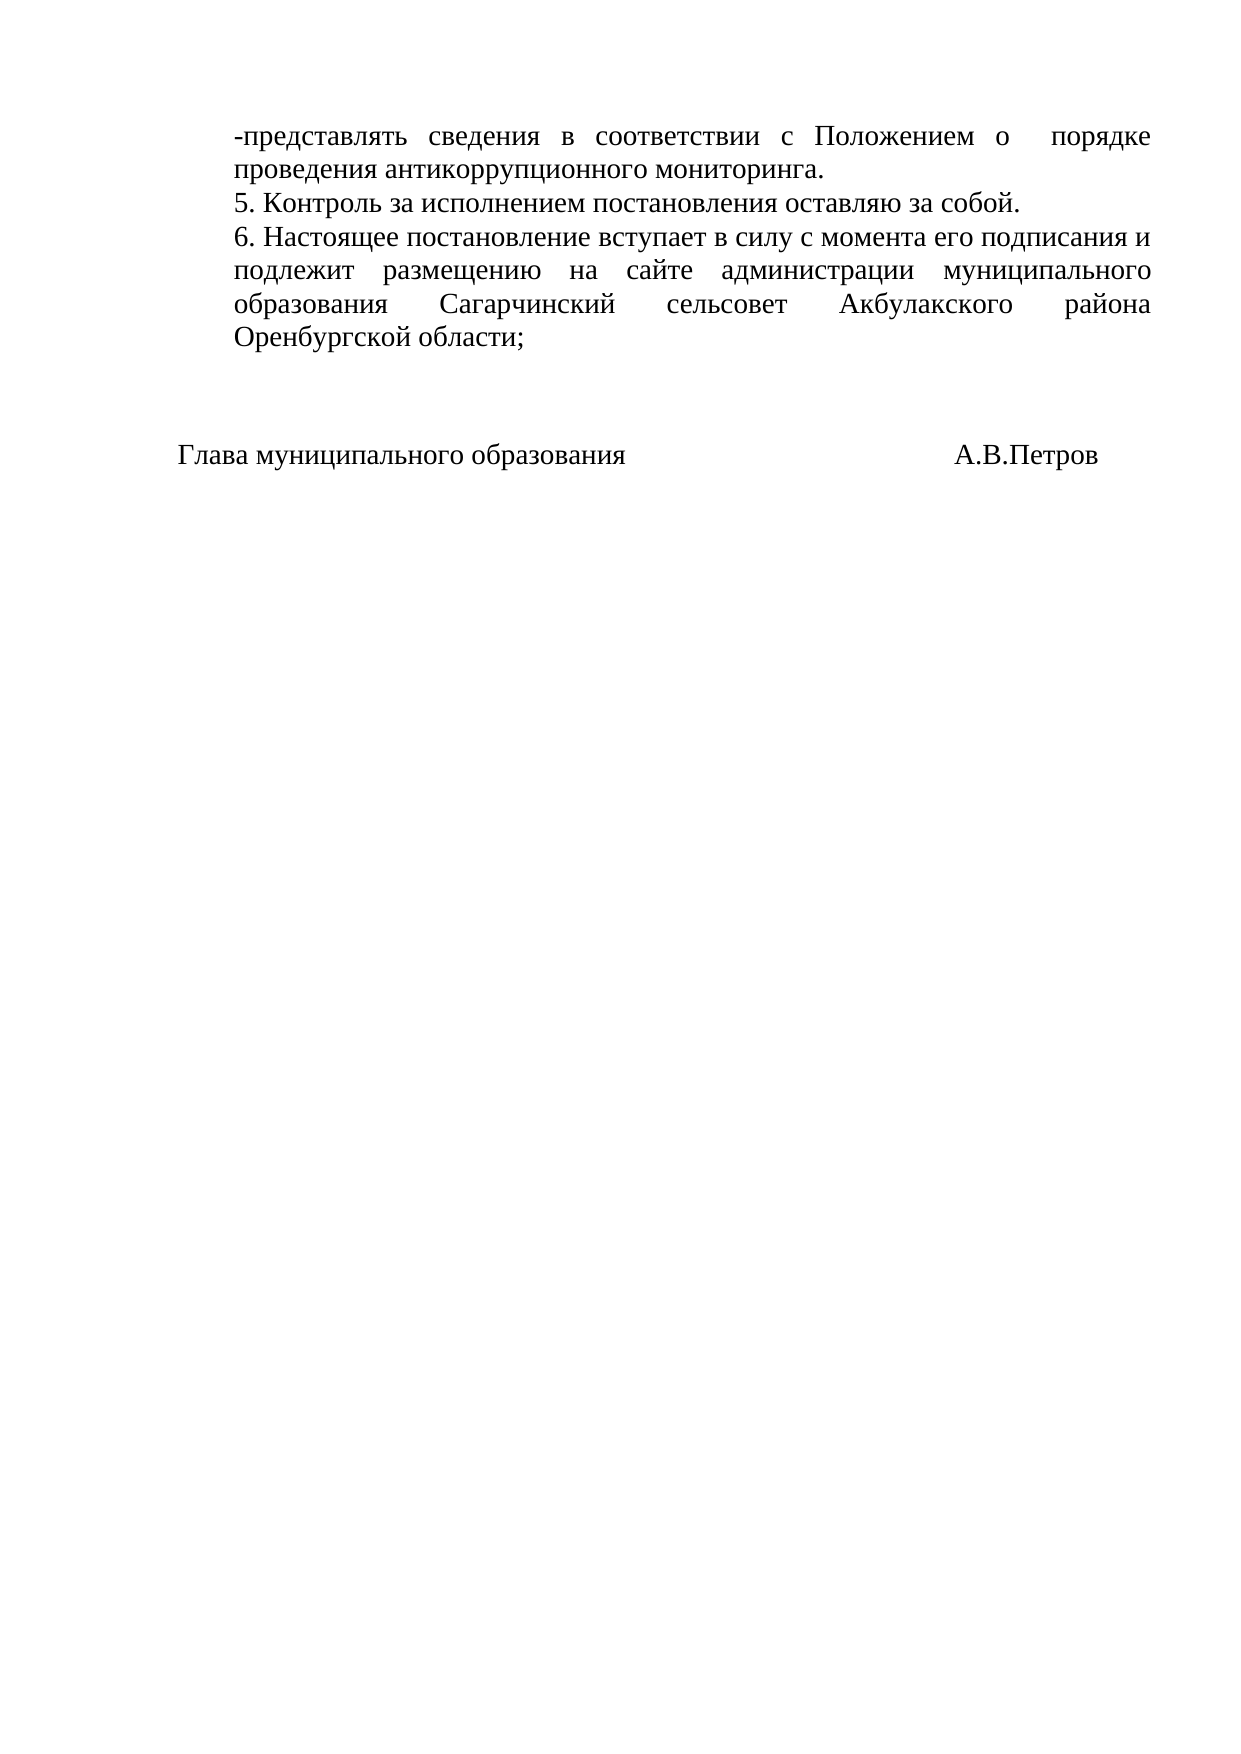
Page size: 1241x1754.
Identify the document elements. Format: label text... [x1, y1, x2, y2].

text 6. Настоящее постановление вступает в силу с момента его подписания и подлежит размещению на сайте администрации муниципального образования Сагарчинский сельсовет Акбулакского района Оренбургской области; [233, 219, 1152, 353]
text -представлять сведения в соответствии с Положением о порядке проведения антикоррупционного мониторинга. [233, 118, 1152, 185]
text 5. Контроль за исполнением постановления оставляю за собой. [177, 185, 1152, 219]
text Глава муниципального образования А.В.Петров [177, 437, 1152, 470]
